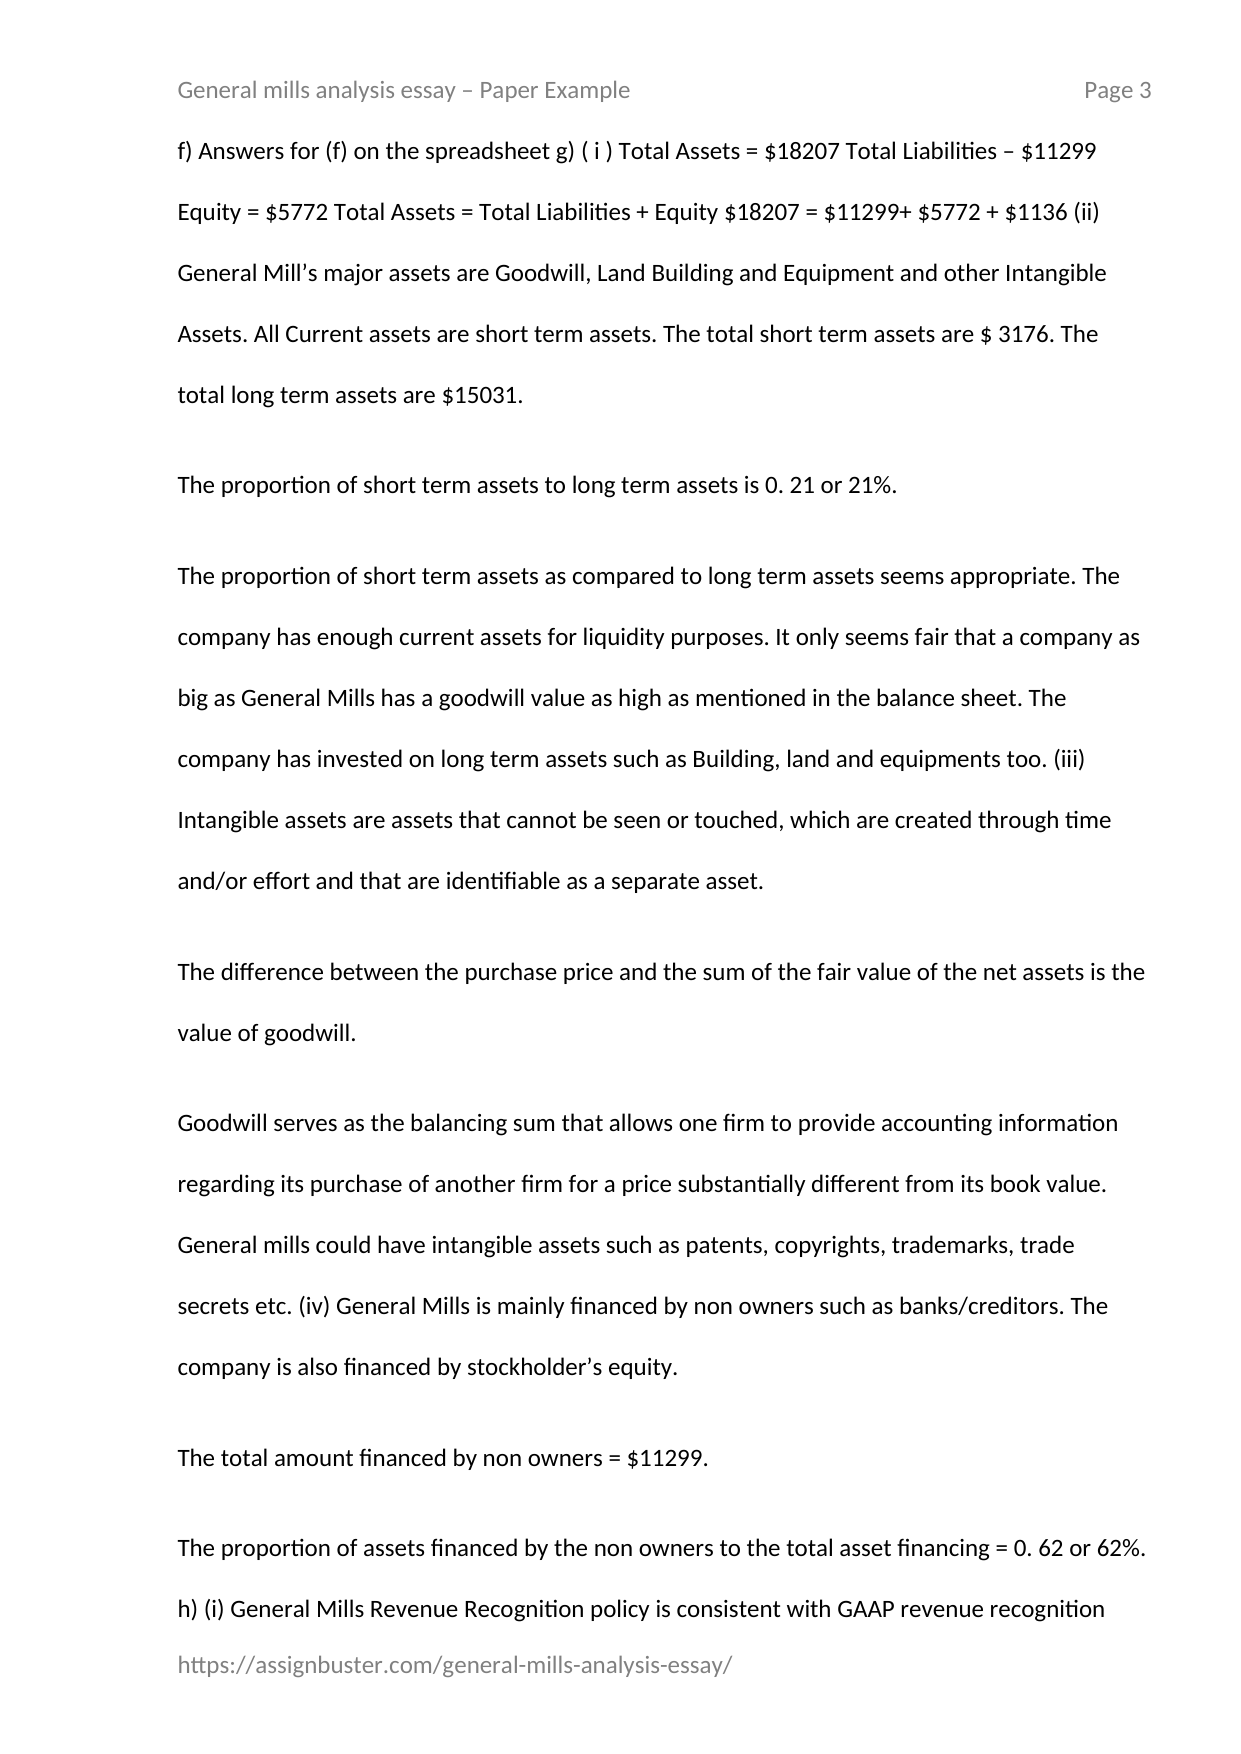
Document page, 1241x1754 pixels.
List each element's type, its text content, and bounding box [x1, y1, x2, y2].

text The proportion of short term assets to long term assets is 0. 21 or 21%. [177, 469, 1152, 500]
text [177, 1532, 1152, 1624]
text Goodwill serves as the balancing sum that allows one firm to provide accounting information regarding its purchase of another firm for a price substantially different from its book value. General mills could have intangible assets such as patents, copyrights, trademarks, trade secrets etc. (iv) General Mills is mainly financed by non owners such as banks/creditors. The company is also financed by stockholder’s equity. [177, 1107, 1152, 1382]
text The proportion of short term assets as compared to long term assets seems appropriate. The company has enough current assets for liquidity purposes. It only seems fair that a company as big as General Mills has a goodwill value as high as mentioned in the balance sheet. The company has invested on long term assets such as Building, land and equipments too. (iii) Intangible assets are assets that cannot be seen or touched, which are created through time and/or effort and that are identifiable as a separate asset. [177, 560, 1152, 896]
text f) Answers for (f) on the spreadsheet g) ( i ) Total Assets = $18207 Total Liabilities – $11299 Equity = $5772 Total Assets = Total Liabilities + Equity $18207 = $11299+ $5772 + $1136 (ii) General Mill’s major assets are Goodwill, Land Building and Equipment and other Intangible Assets. All Current assets are short term assets. The total short term assets are $ 3176. The total long term assets are $15031. [177, 135, 1152, 409]
text The total amount financed by non owners = $11299. [177, 1442, 1152, 1472]
text The difference between the purchase price and the sum of the fair value of the net assets is the value of goodwill. [177, 956, 1152, 1047]
